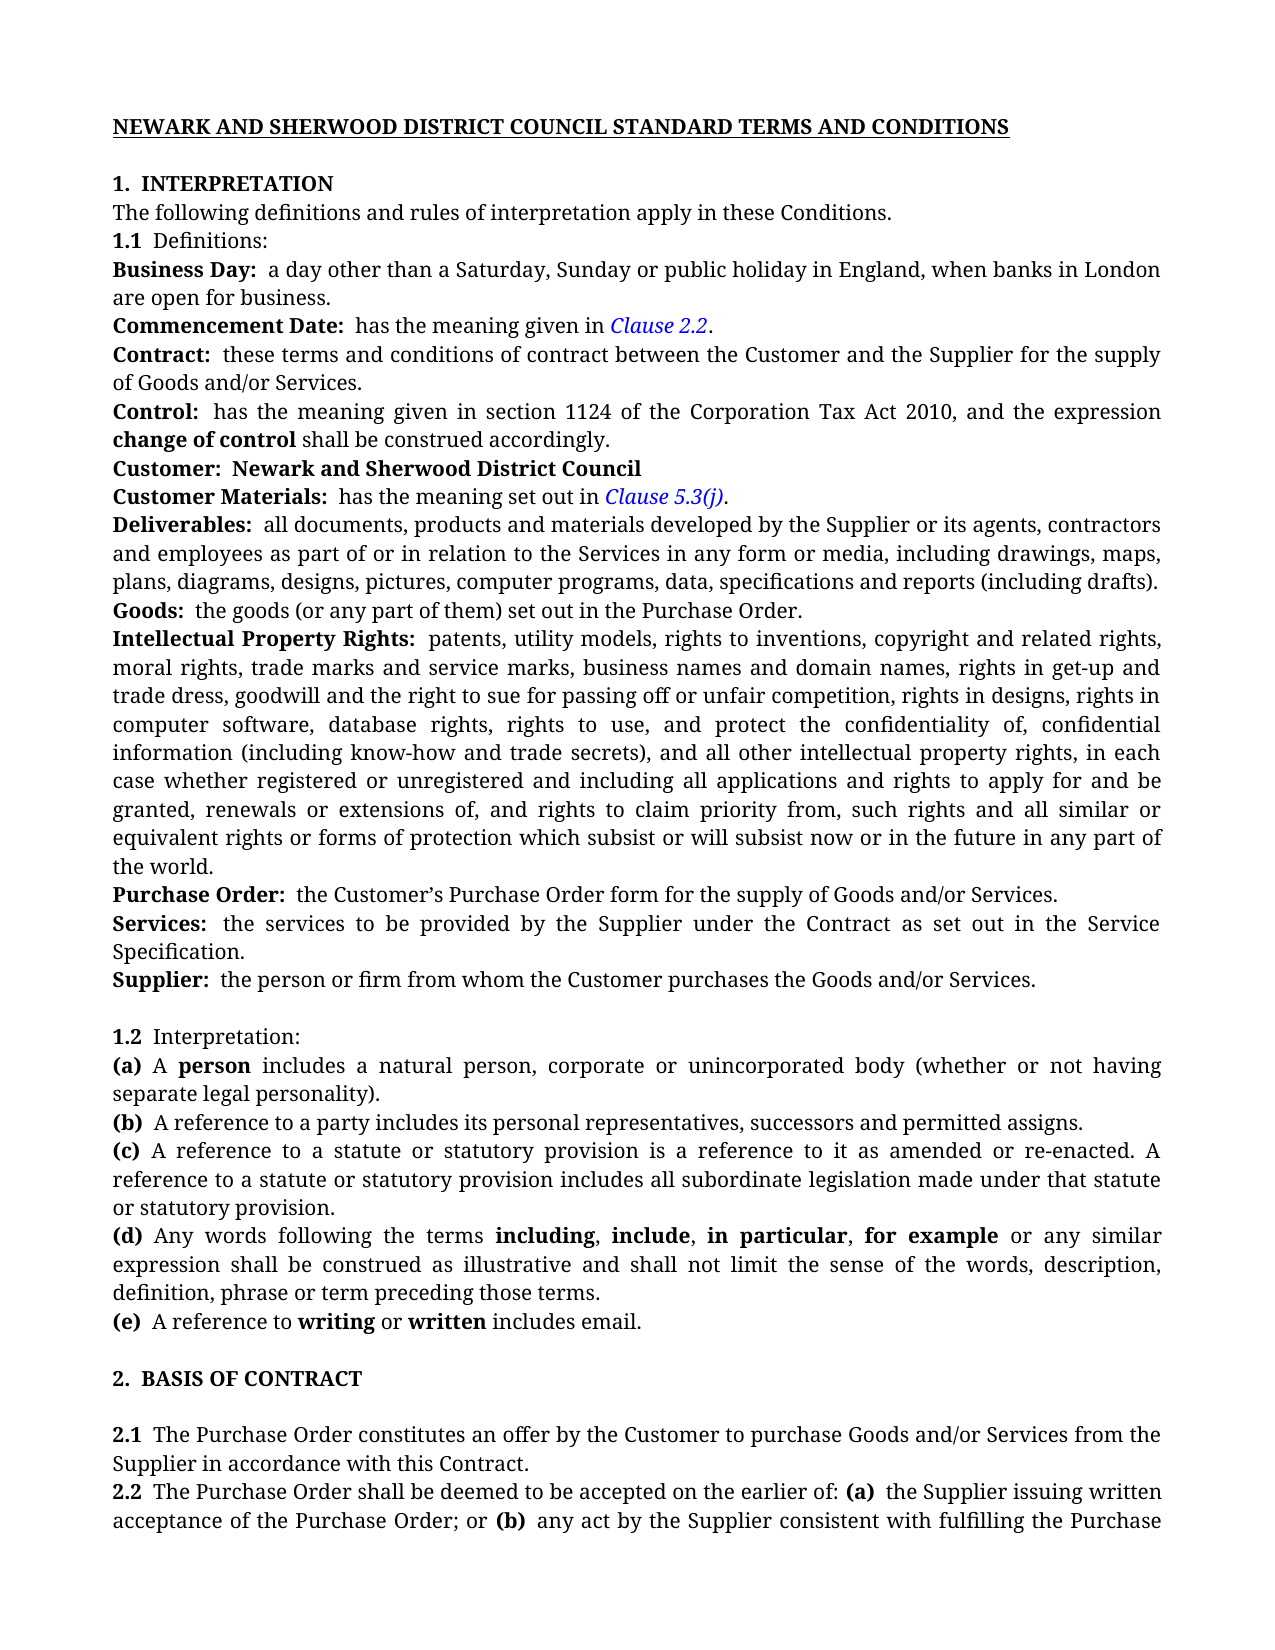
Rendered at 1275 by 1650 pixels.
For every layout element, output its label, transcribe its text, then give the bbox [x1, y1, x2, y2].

text Intellectual Property Rights: patents, utility models, rights to inventions, copyright and related rights, moral rights, trade marks and service marks, business names and domain names, rights in get-up and trade dress, goodwill and the right to sue for passing off or unfair competition, rights in designs, rights in computer software, database rights, rights to use, and protect the confidentiality of, confidential information (including know-how and trade secrets), and all other intellectual property rights, in each case whether registered or unregistered and including all applications and rights to apply for and be granted, renewals or extensions of, and rights to claim priority from, such rights and all similar or equivalent rights or forms of protection which subsist or will subsist now or in the future in any part of the world. [112, 624, 1162, 880]
text (c) A reference to a statute or statutory provision is a reference to it as amended or re-enacted. A reference to a statute or statutory provision includes all subordinate legislation made under that statute or statutory provision. [112, 1136, 1162, 1222]
text (d) Any words following the terms including, include, in particular, for example or any similar expression shall be construed as illustrative and shall not limit the sense of the words, description, definition, phrase or term preceding those terms. [112, 1222, 1162, 1307]
text Deliverables: all documents, products and materials developed by the Supplier or its agents, contractors and employees as part of or in relation to the Services in any form or media, including drawings, maps, plans, diagrams, designs, pictures, computer programs, data, specifications and reports (including drafts). [112, 511, 1162, 596]
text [112, 1477, 1162, 1534]
text NEWARK AND SHERWOOD DISTRICT COUNCIL STANDARD TERMS AND CONDITIONS [112, 112, 1162, 141]
text Purchase Order: the Customer’s Purchase Order form for the supply of Goods and/or Services. [112, 880, 1162, 909]
text The following definitions and rules of interpretation apply in these Conditions. [112, 198, 1162, 226]
text Goods: the goods (or any part of them) set out in the Purchase Order. [112, 596, 1162, 624]
text (b) A reference to a party includes its personal representatives, successors and permitted assigns. [112, 1108, 1162, 1136]
text 2. BASIS OF CONTRACT [112, 1364, 1162, 1392]
text Supplier: the person or firm from whom the Customer purchases the Goods and/or Services. [112, 966, 1162, 994]
text (e) A reference to writing or written includes email. [112, 1307, 1162, 1335]
text Commencement Date: has the meaning given in Clause 2.2. [112, 312, 1162, 340]
text (a) A person includes a natural person, corporate or unincorporated body (whether or not having separate legal personality). [112, 1051, 1162, 1108]
text Customer Materials: has the meaning set out in Clause 5.3(j). [112, 482, 1162, 511]
text Contract: these terms and conditions of contract between the Customer and the Supplier for the supply of Goods and/or Services. [112, 340, 1162, 397]
text Services: the services to be provided by the Supplier under the Contract as set out in the Service Specification. [112, 909, 1162, 966]
text 1.2 Interpretation: [112, 1022, 1162, 1051]
text Business Day: a day other than a Saturday, Sunday or public holiday in England, when banks in London are open for business. [112, 255, 1162, 312]
text 2.1 The Purchase Order constitutes an offer by the Customer to purchase Goods and/or Services from the Supplier in accordance with this Contract. [112, 1421, 1162, 1477]
text Control: has the meaning given in section 1124 of the Corporation Tax Act 2010, and the expression change of control shall be construed accordingly. [112, 397, 1162, 454]
text Customer: Newark and Sherwood District Council [112, 454, 1162, 482]
text 1. INTERPRETATION [112, 169, 1162, 198]
text 1.1 Definitions: [112, 226, 1162, 255]
